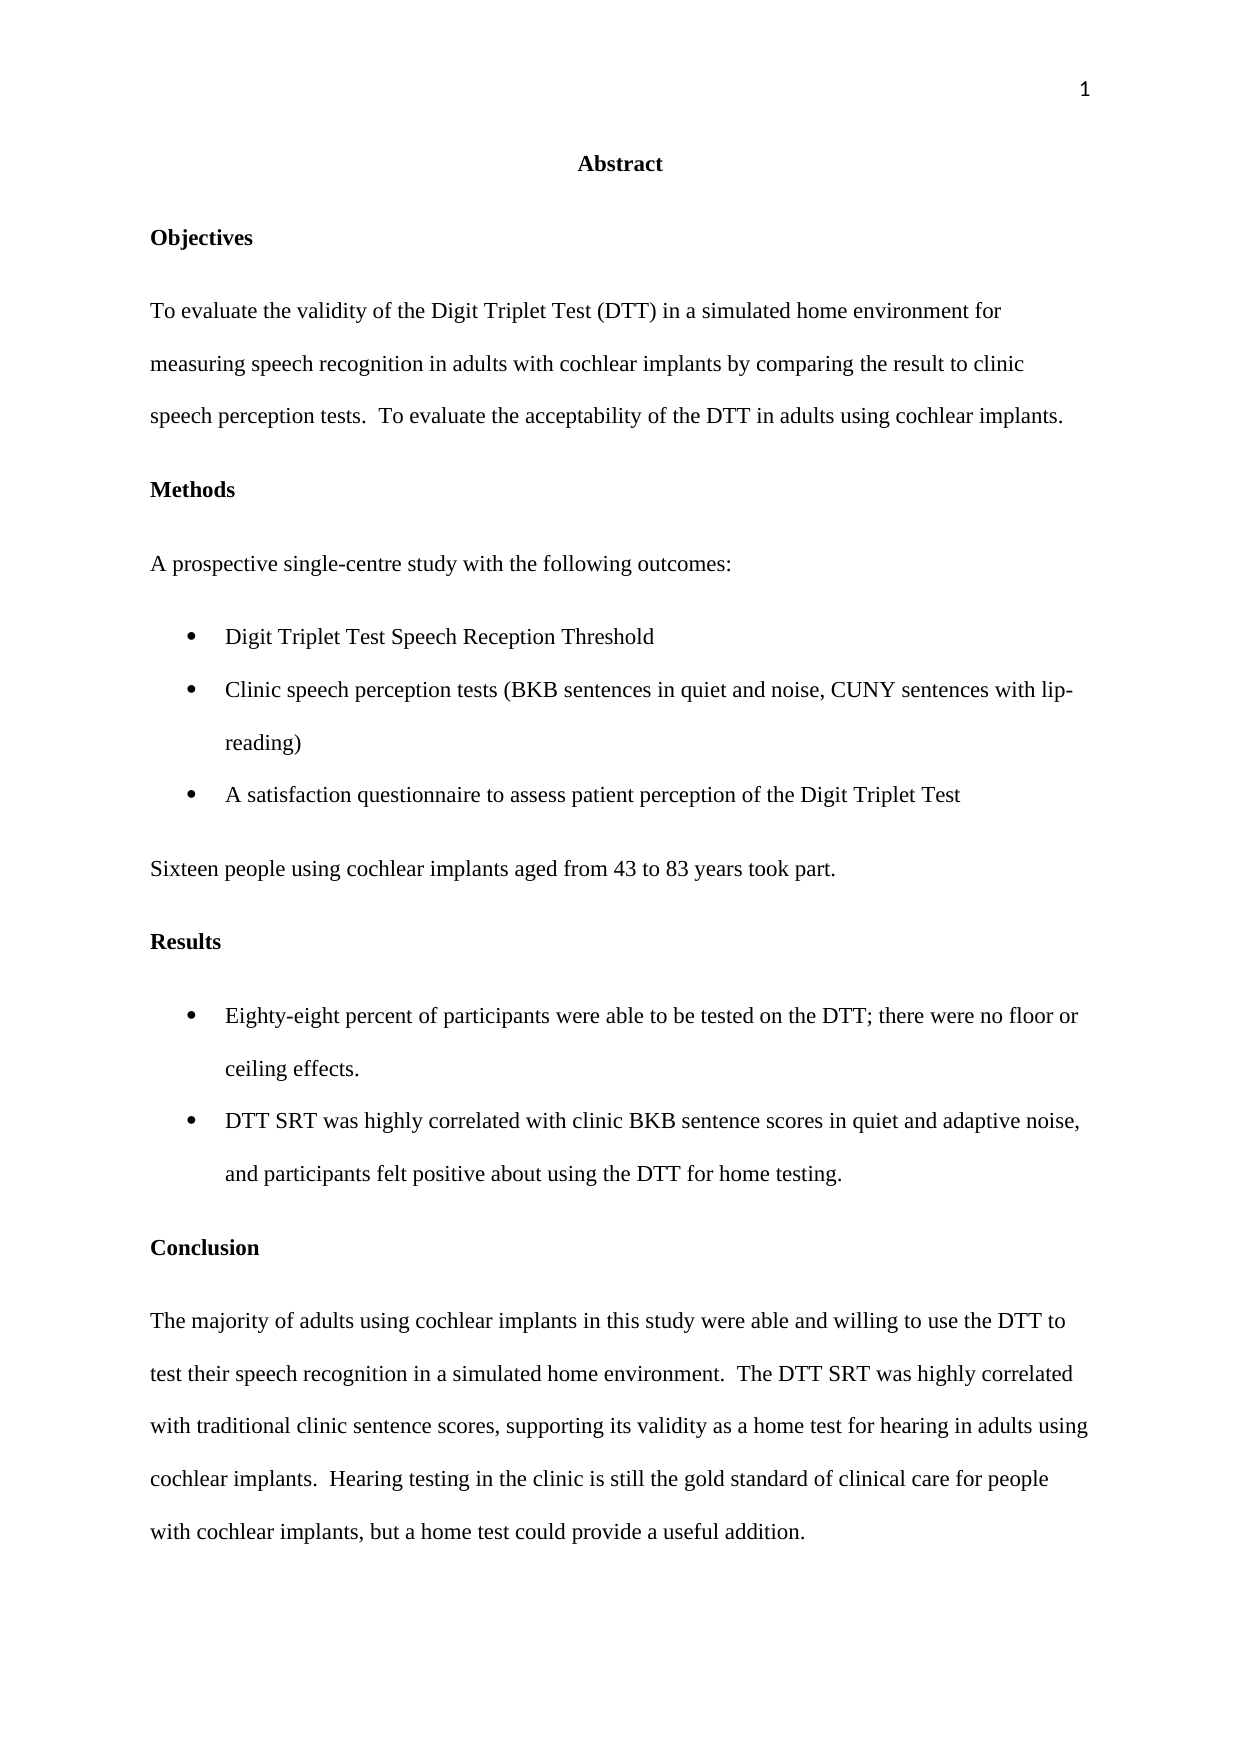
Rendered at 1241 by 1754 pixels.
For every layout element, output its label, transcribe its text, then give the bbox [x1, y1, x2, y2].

text Results [150, 928, 1090, 955]
text Conclusion [150, 1233, 1090, 1260]
text The majority of adults using cochlear implants in this study were able and willing to use the DTT to test their speech recognition in a simulated home environment. The DTT SRT was highly correlated with traditional clinic sentence scores, supporting its validity as a home test for hearing in adults using cochlear implants. Hearing testing in the clinic is still the gold standard of clinical care for people with cochlear implants, but a home test could provide a useful addition. [150, 1307, 1090, 1544]
list Eighty-eight percent of participants were able to be tested on the DTT; there were no floor or ceiling effects. [187, 1002, 1090, 1081]
list A satisfaction questionnaire to assess patient perception of the Digit Triplet Test [187, 781, 1090, 808]
text Abstract [150, 150, 1090, 176]
list Digit Triplet Test Speech Reception Threshold [187, 623, 1090, 649]
text Objectives [150, 223, 1090, 250]
list Clinic speech perception tests (BKB sentences in quiet and noise, CUNY sentences with lip-reading) [187, 676, 1090, 755]
text Methods [150, 476, 1090, 502]
text A prospective single-centre study with the following outcomes: [150, 549, 1090, 576]
list DTT SRT was highly correlated with clinic BKB sentence scores in quiet and adaptive noise, and participants felt positive about using the DTT for home testing. [187, 1107, 1090, 1186]
text Sixteen people using cochlear implants aged from 43 to 83 years took part. [150, 855, 1090, 881]
text To evaluate the validity of the Digit Triplet Test (DTT) in a simulated home environment for measuring speech recognition in adults with cochlear implants by comparing the result to clinic speech perception tests. To evaluate the acceptability of the DTT in adults using cochlear implants. [150, 297, 1090, 429]
